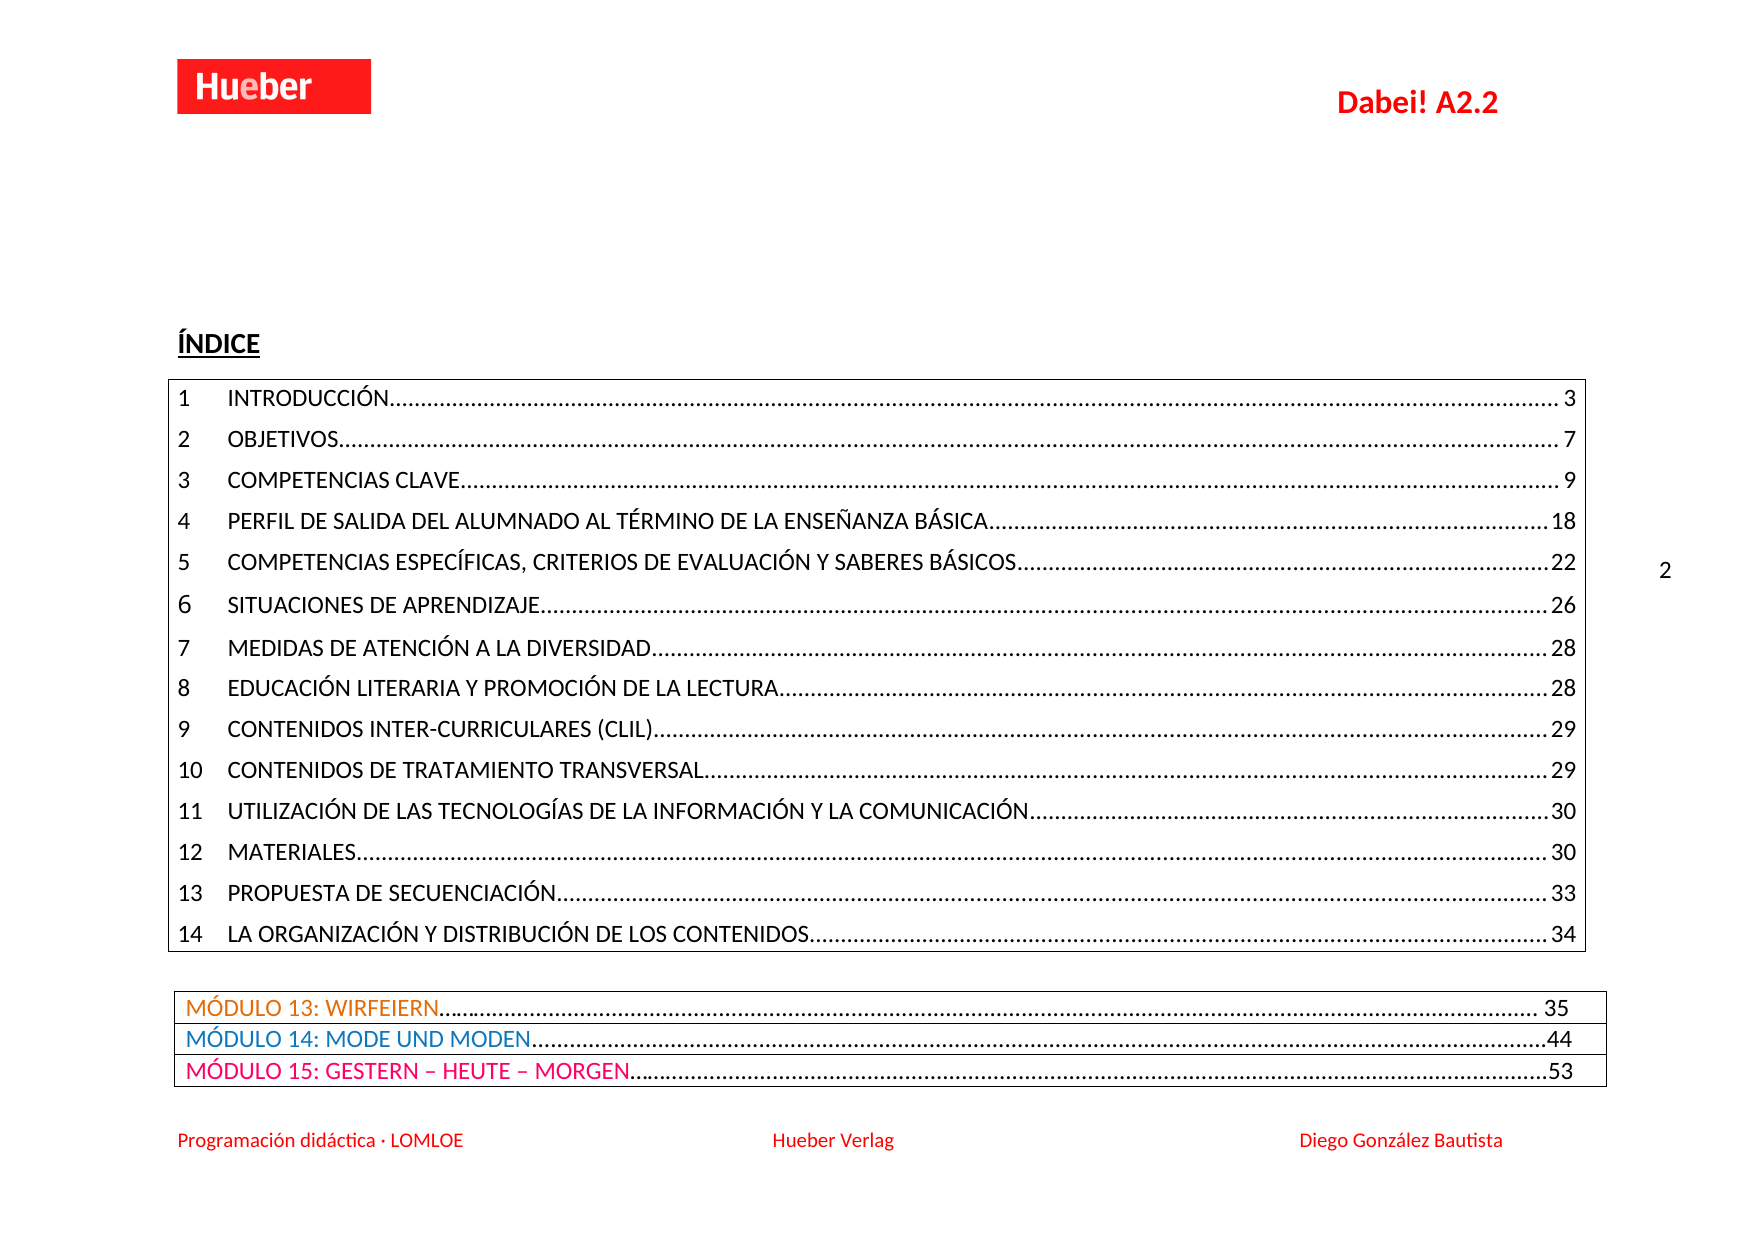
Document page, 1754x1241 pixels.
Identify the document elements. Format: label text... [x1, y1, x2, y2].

table_header MÓDULO 13: WIRFEIERN………...................................................................................................................................................................... 35 [175, 992, 1606, 1023]
table_cell MÓDULO 14: MODE UND MODEN.................................................................................................................................................................44 [175, 1024, 1606, 1054]
table_cell MÓDULO 15: GESTERN – HEUTE – MORGEN……............................................................................................................................................53 [175, 1055, 1606, 1086]
picture [177, 59, 372, 114]
